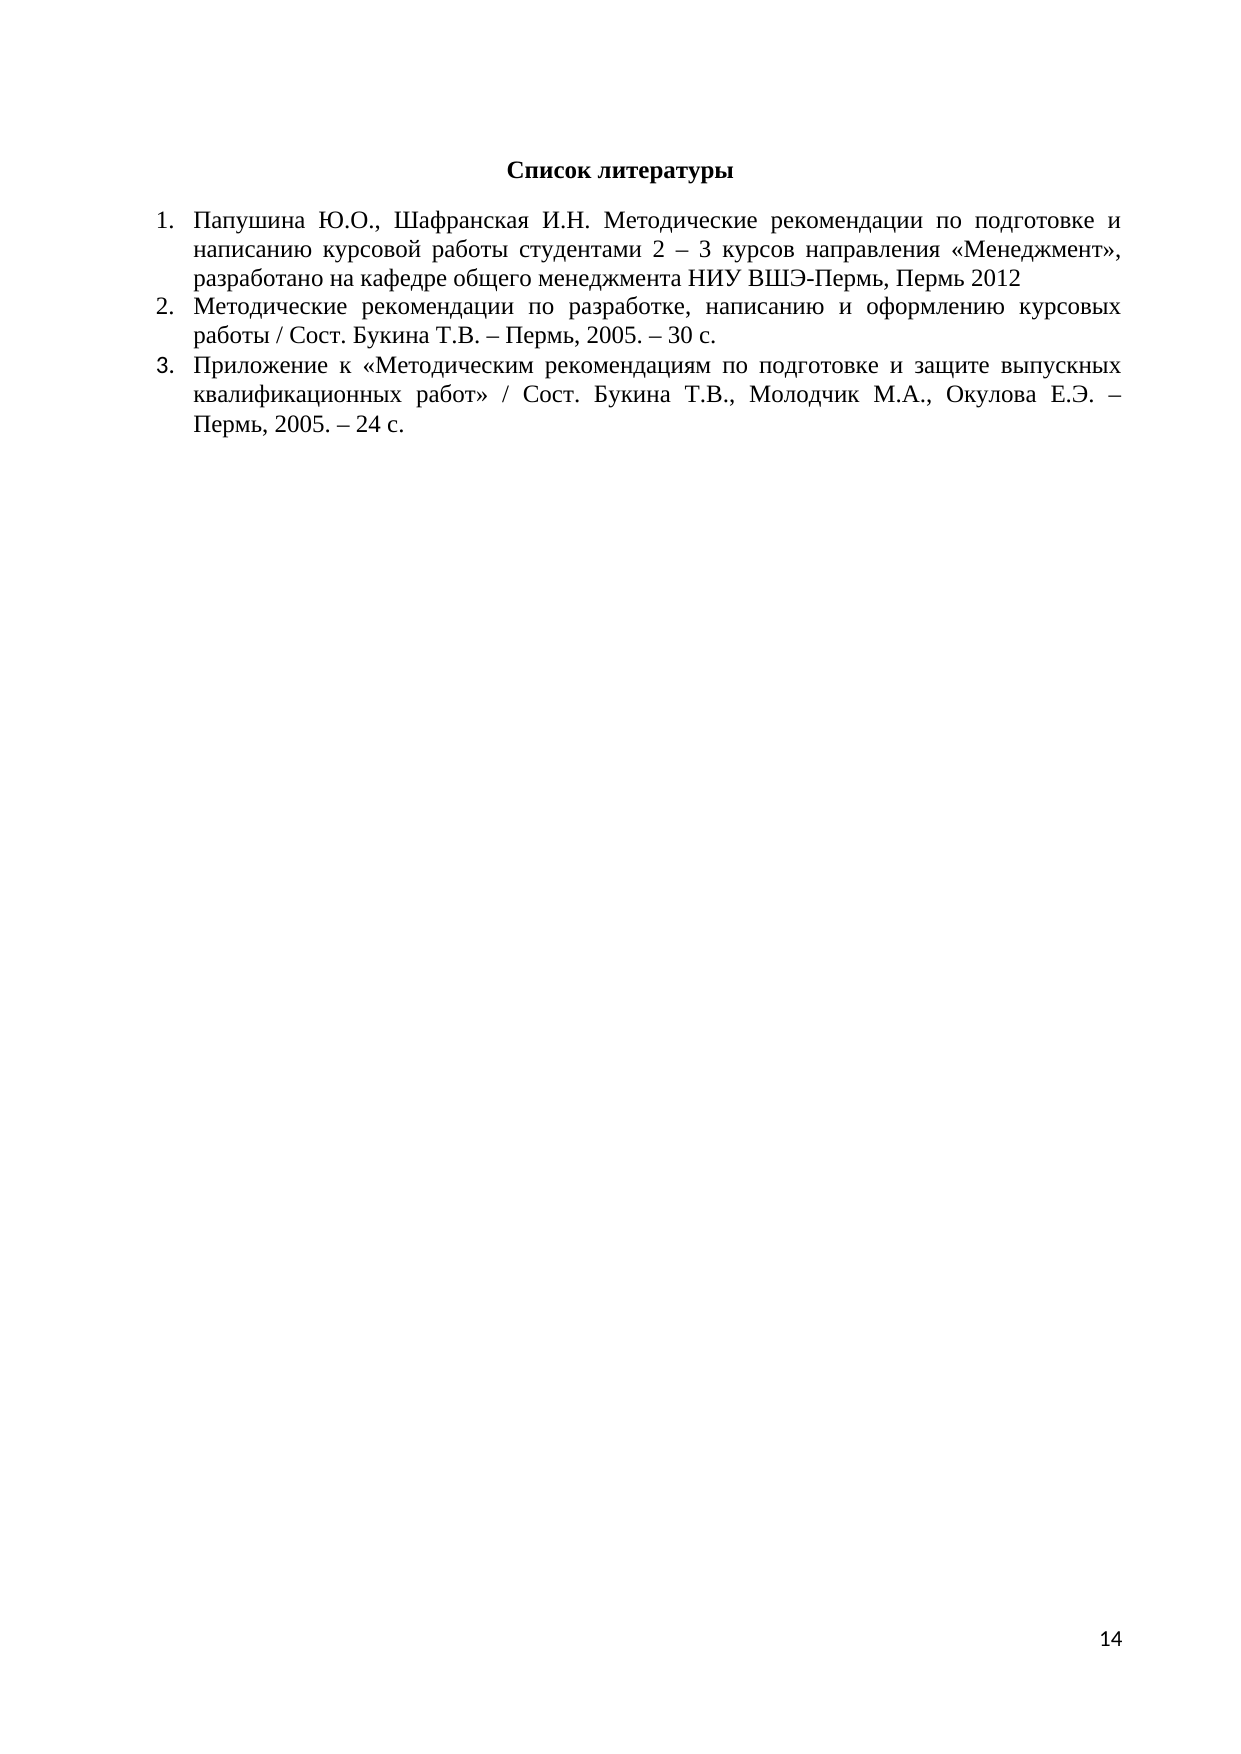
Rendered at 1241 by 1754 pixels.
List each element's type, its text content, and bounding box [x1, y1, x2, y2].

list Папушина Ю.О., Шафранская И.Н. Методические рекомендации по подготовке и написанию курсовой работы студентами 2 – 3 курсов направления «Менеджмент», разработано на кафедре общего менеджмента НИУ ВШЭ-Пермь, Пермь 2012 [156, 205, 1122, 291]
text Список литературы [118, 156, 1122, 184]
list Приложение к «Методическим рекомендациям по подготовке и защите выпускных квалификационных работ» / Сост. Букина Т.В., Молодчик М.А., Окулова Е.Э. – Пермь, 2005. – 24 с. [156, 349, 1122, 439]
list Методические рекомендации по разработке, написанию и оформлению курсовых работы / Сост. Букина Т.В. – Пермь, 2005. – 30 с. [156, 291, 1122, 349]
